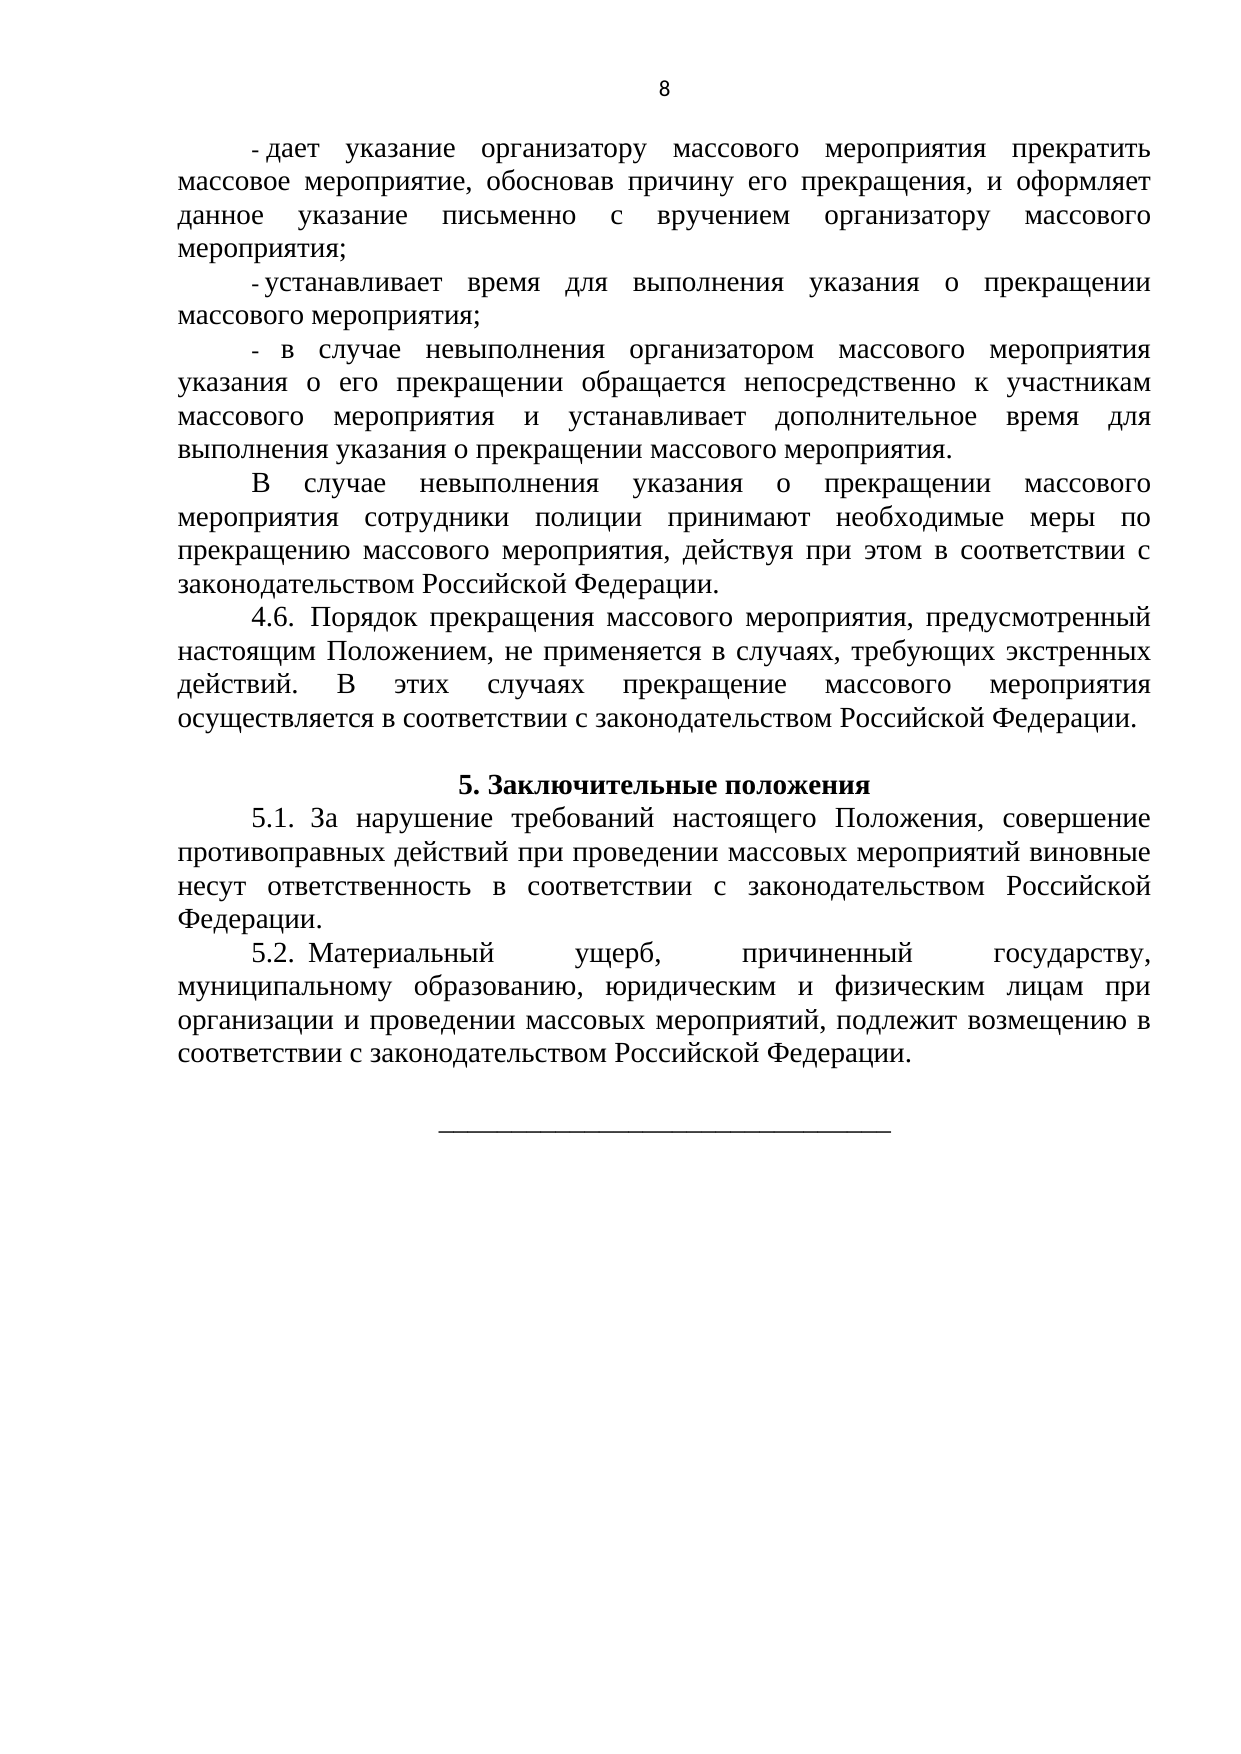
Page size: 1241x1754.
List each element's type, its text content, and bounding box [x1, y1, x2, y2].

list Порядок прекращения массового мероприятия, предусмотренный настоящим Положением, не применяется в случаях, требующих экстренных действий. В этих случаях прекращение массового мероприятия осуществляется в соответствии с законодательством Российской Федерации. [177, 599, 1152, 733]
list Материальный ущерб, причиненный государству, муниципальному образованию, юридическим и физическим лицам при организации и проведении массовых мероприятий, подлежит возмещению в соответствии с законодательством Российской Федерации. [177, 935, 1152, 1069]
list За нарушение требований настоящего Положения, совершение противоправных действий при проведении массовых мероприятий виновные несут ответственность в соответствии с законодательством Российской Федерации. [177, 801, 1152, 935]
text В случае невыполнения указания о прекращении массового мероприятия сотрудники полиции принимают необходимые меры по прекращению массового мероприятия, действуя при этом в соответствии с законодательством Российской Федерации. [177, 465, 1152, 599]
list в случае невыполнения организатором массового мероприятия указания о его прекращении обращается непосредственно к участникам массового мероприятия и устанавливает дополнительное время для выполнения указания о прекращении массового мероприятия. [177, 331, 1152, 465]
list дает указание организатору массового мероприятия прекратить массовое мероприятие, обосновав причину его прекращения, и оформляет данное указание письменно с вручением организатору массового мероприятия; [177, 130, 1152, 264]
text 5. Заключительные положения [177, 767, 1152, 801]
text _______________________________ [177, 1102, 1152, 1136]
list устанавливает время для выполнения указания о прекращении массового мероприятия; [177, 264, 1152, 331]
